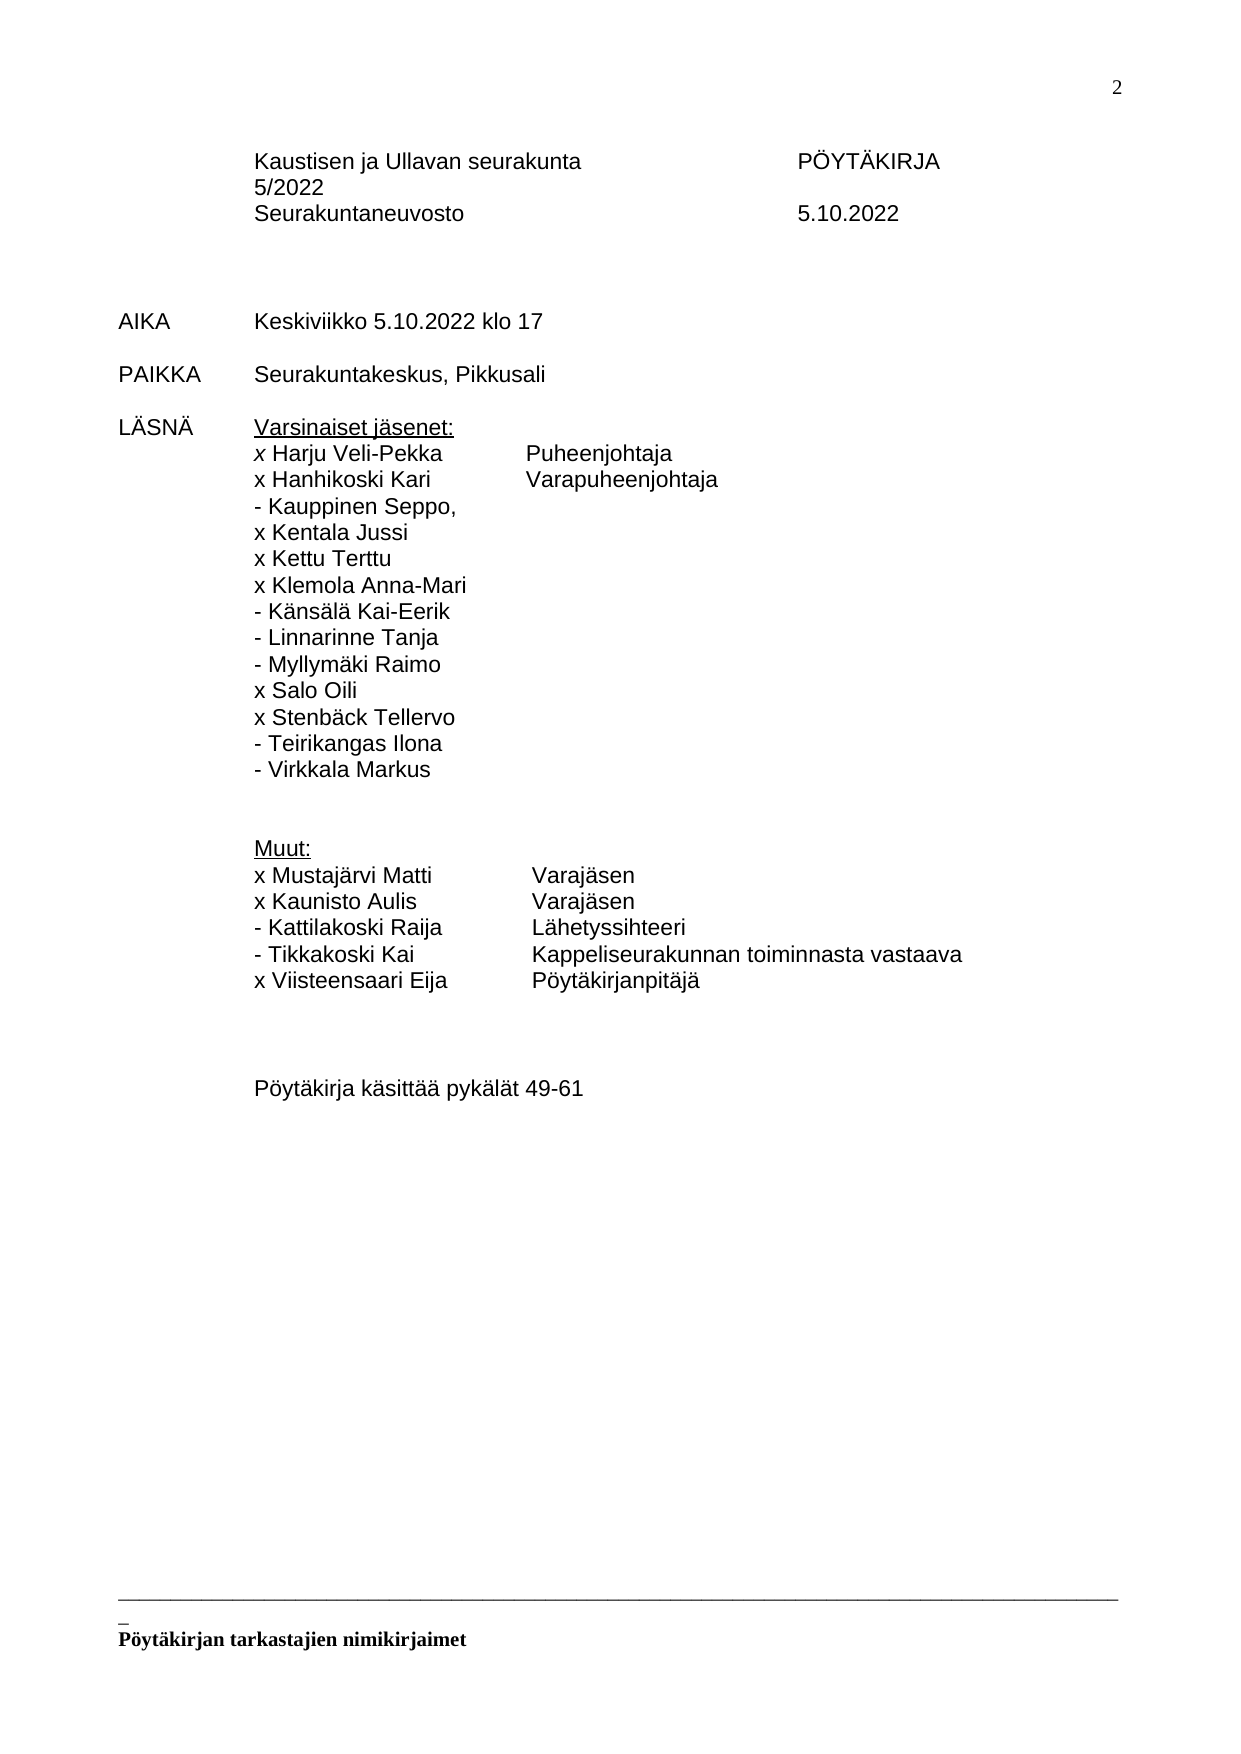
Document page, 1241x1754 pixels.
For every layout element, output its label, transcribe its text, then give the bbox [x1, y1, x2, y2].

text x Klemola Anna-Mari [254, 572, 1122, 598]
text Pöytäkirja käsittää pykälät 49-61 [254, 1075, 1122, 1209]
text - Teirikangas Ilona [254, 730, 1122, 756]
text - Myllymäki Raimo [254, 651, 1122, 677]
subtitle Seurakuntaneuvosto 5.10.2022 [118, 200, 1122, 227]
text x Kettu Terttu [254, 545, 1122, 572]
text - Virkkala Markus [254, 756, 1122, 782]
text x Viisteensaari Eija Pöytäkirjanpitäjä [254, 967, 1122, 1022]
subtitle AIKA Keskiviikko 5.10.2022 klo 17 [118, 308, 1122, 334]
subtitle PAIKKA Seurakuntakeskus, Pikkusali [118, 361, 1122, 387]
text Muut: x Mustajärvi Matti Varajäsen x Kaunisto Aulis Varajäsen - Kattilakoski Raija Lähetyssihteeri - Tikkakoski Kai Kappeliseurakunnan toiminnasta vastaava [254, 835, 1122, 967]
text x Salo Oili [254, 677, 1122, 703]
text - Linnarinne Tanja [254, 624, 1122, 651]
subtitle Kaustisen ja Ullavan seurakunta PÖYTÄKIRJA 5/2022 [118, 148, 1122, 200]
subtitle x Hanhikoski Kari Varapuheenjohtaja - Kauppinen Seppo, [118, 466, 1122, 519]
subtitle LÄSNÄ Varsinaiset jäsenet: x Harju Veli-Pekka Puheenjohtaja [118, 413, 1122, 466]
text x Kentala Jussi [254, 519, 1122, 545]
text x Stenbäck Tellervo [254, 703, 1122, 730]
text - Känsälä Kai-Eerik [254, 598, 1122, 624]
